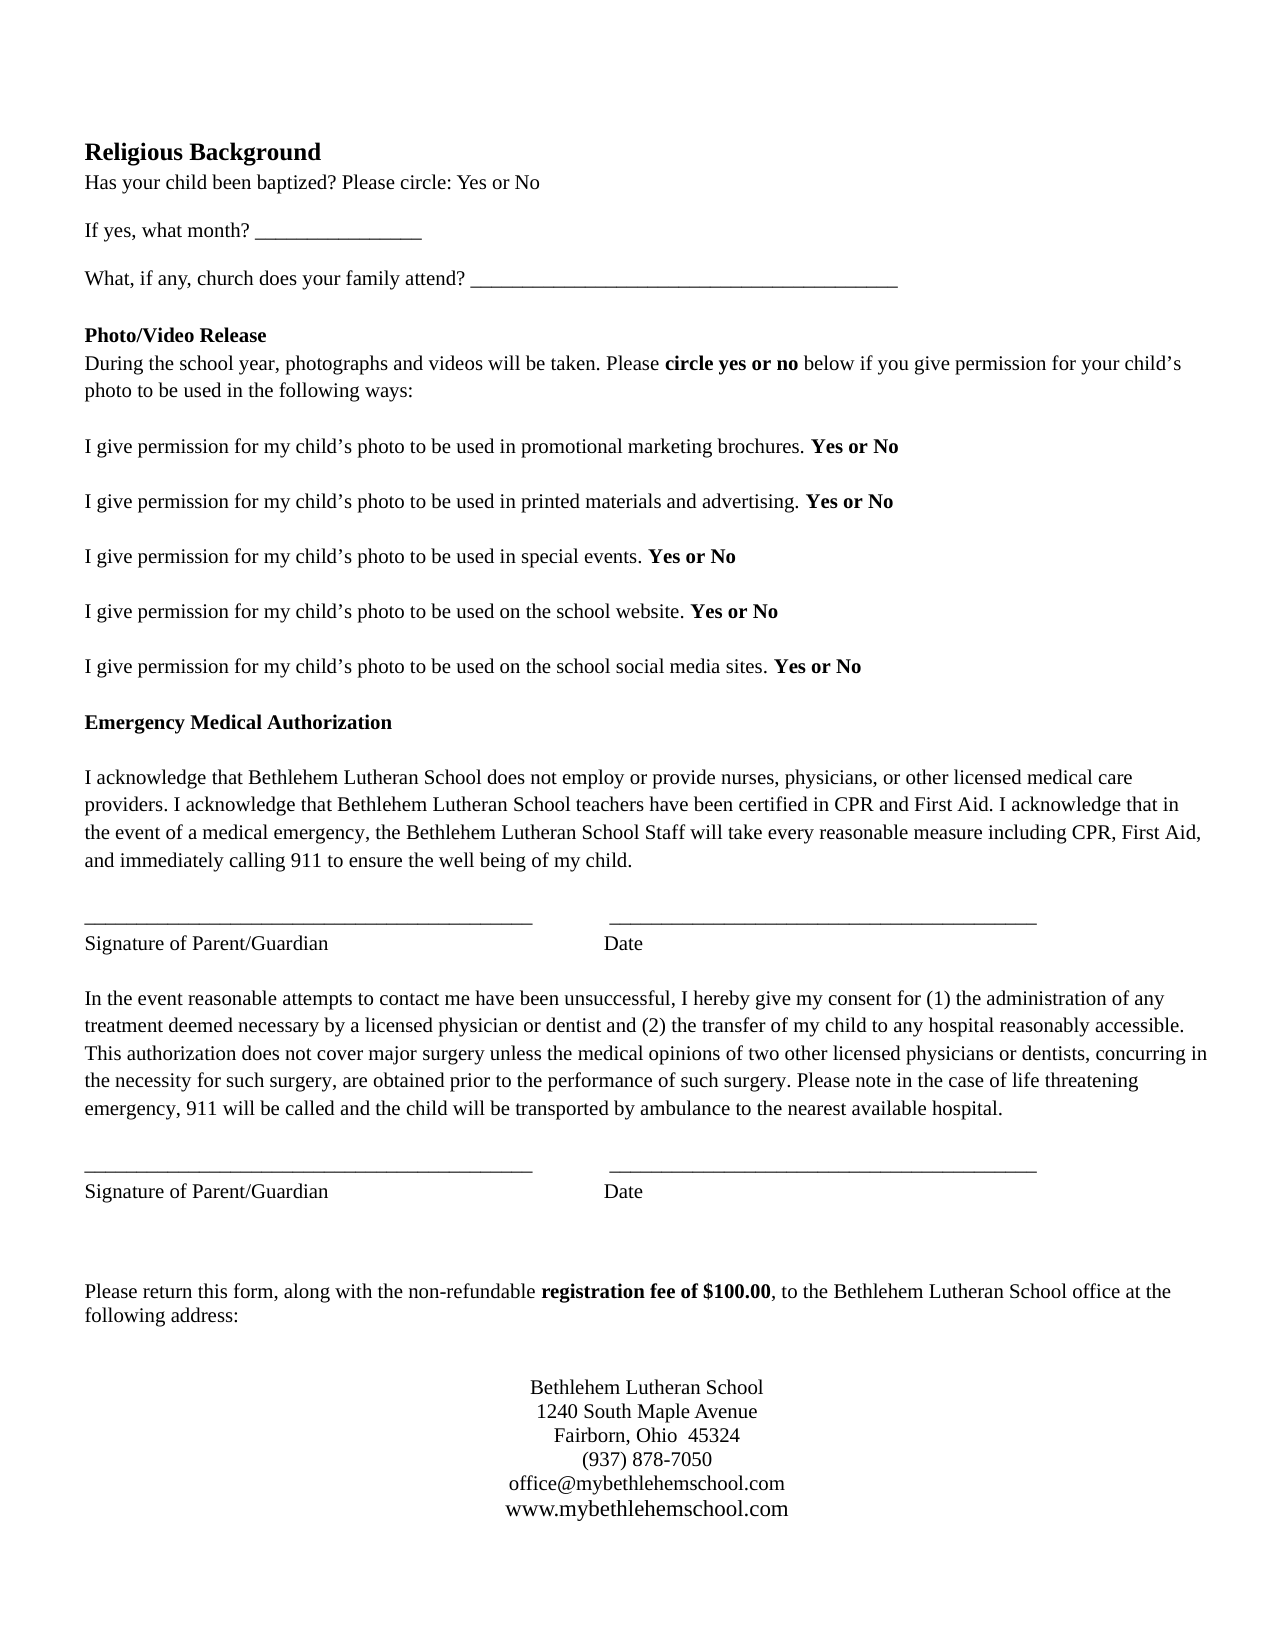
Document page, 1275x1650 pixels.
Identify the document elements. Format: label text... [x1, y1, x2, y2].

text Bethlehem Lutheran School [84, 1375, 1209, 1399]
text I give permission for my child’s photo to be used in printed materials and advertising. Yes or No [84, 489, 1209, 513]
text office@mybethlehemschool.com [84, 1471, 1209, 1495]
text www.mybethlehemschool.com [84, 1495, 1209, 1522]
text I give permission for my child’s photo to be used on the school website. Yes or No [84, 599, 1209, 623]
text ___________________________________________ _________________________________________ [84, 1151, 1209, 1175]
text I give permission for my child’s photo to be used in special events. Yes or No [84, 544, 1209, 568]
text In the event reasonable attempts to contact me have been unsuccessful, I hereby give my consent for (1) the administration of any treatment deemed necessary by a licensed physician or dentist and (2) the transfer of my child to any hospital reasonably accessible. [84, 986, 1209, 1037]
text Fairborn, Ohio 45324 [84, 1423, 1209, 1447]
text Signature of Parent/Guardian Date [84, 1179, 1209, 1203]
text ___________________________________________ _________________________________________ [84, 903, 1209, 927]
text Has your child been baptized? Please circle: Yes or No [84, 170, 1209, 194]
text This authorization does not cover major surgery unless the medical opinions of two other licensed physicians or dentists, concurring in the necessity for such surgery, are obtained prior to the performance of such surgery. Please note in the case of life threatening emergency, 911 will be called and the child will be transported by ambulance to the nearest available hospital. [84, 1041, 1209, 1120]
text Signature of Parent/Guardian Date [84, 930, 1209, 954]
text Religious Background [84, 137, 1209, 166]
text I give permission for my child’s photo to be used in promotional marketing brochures. Yes or No [84, 433, 1209, 458]
text What, if any, church does your family attend? _________________________________________ [84, 266, 1209, 290]
text If yes, what month? ________________ [84, 218, 1209, 242]
text During the school year, photographs and videos will be taken. Please circle yes or no below if you give permission for your child’s photo to be used in the following ways: [84, 351, 1209, 402]
text I acknowledge that Bethlehem Lutheran School does not employ or provide nurses, physicians, or other licensed medical care providers. I acknowledge that Bethlehem Lutheran School teachers have been certified in CPR and First Aid. I acknowledge that in the event of a medical emergency, the Bethlehem Lutheran School Staff will take every reasonable measure including CPR, First Aid, and immediately calling 911 to ensure the well being of my child. [84, 765, 1209, 872]
text I give permission for my child’s photo to be used on the school social media sites. Yes or No [84, 654, 1209, 678]
text Emergency Medical Authorization [84, 709, 1209, 734]
text (937) 878-7050 [84, 1447, 1209, 1471]
text 1240 South Maple Avenue [84, 1399, 1209, 1423]
text Please return this form, along with the non-refundable registration fee of $100.00, to the Bethlehem Lutheran School office at the following address: [84, 1279, 1209, 1327]
text Photo/Video Release [84, 323, 1209, 347]
